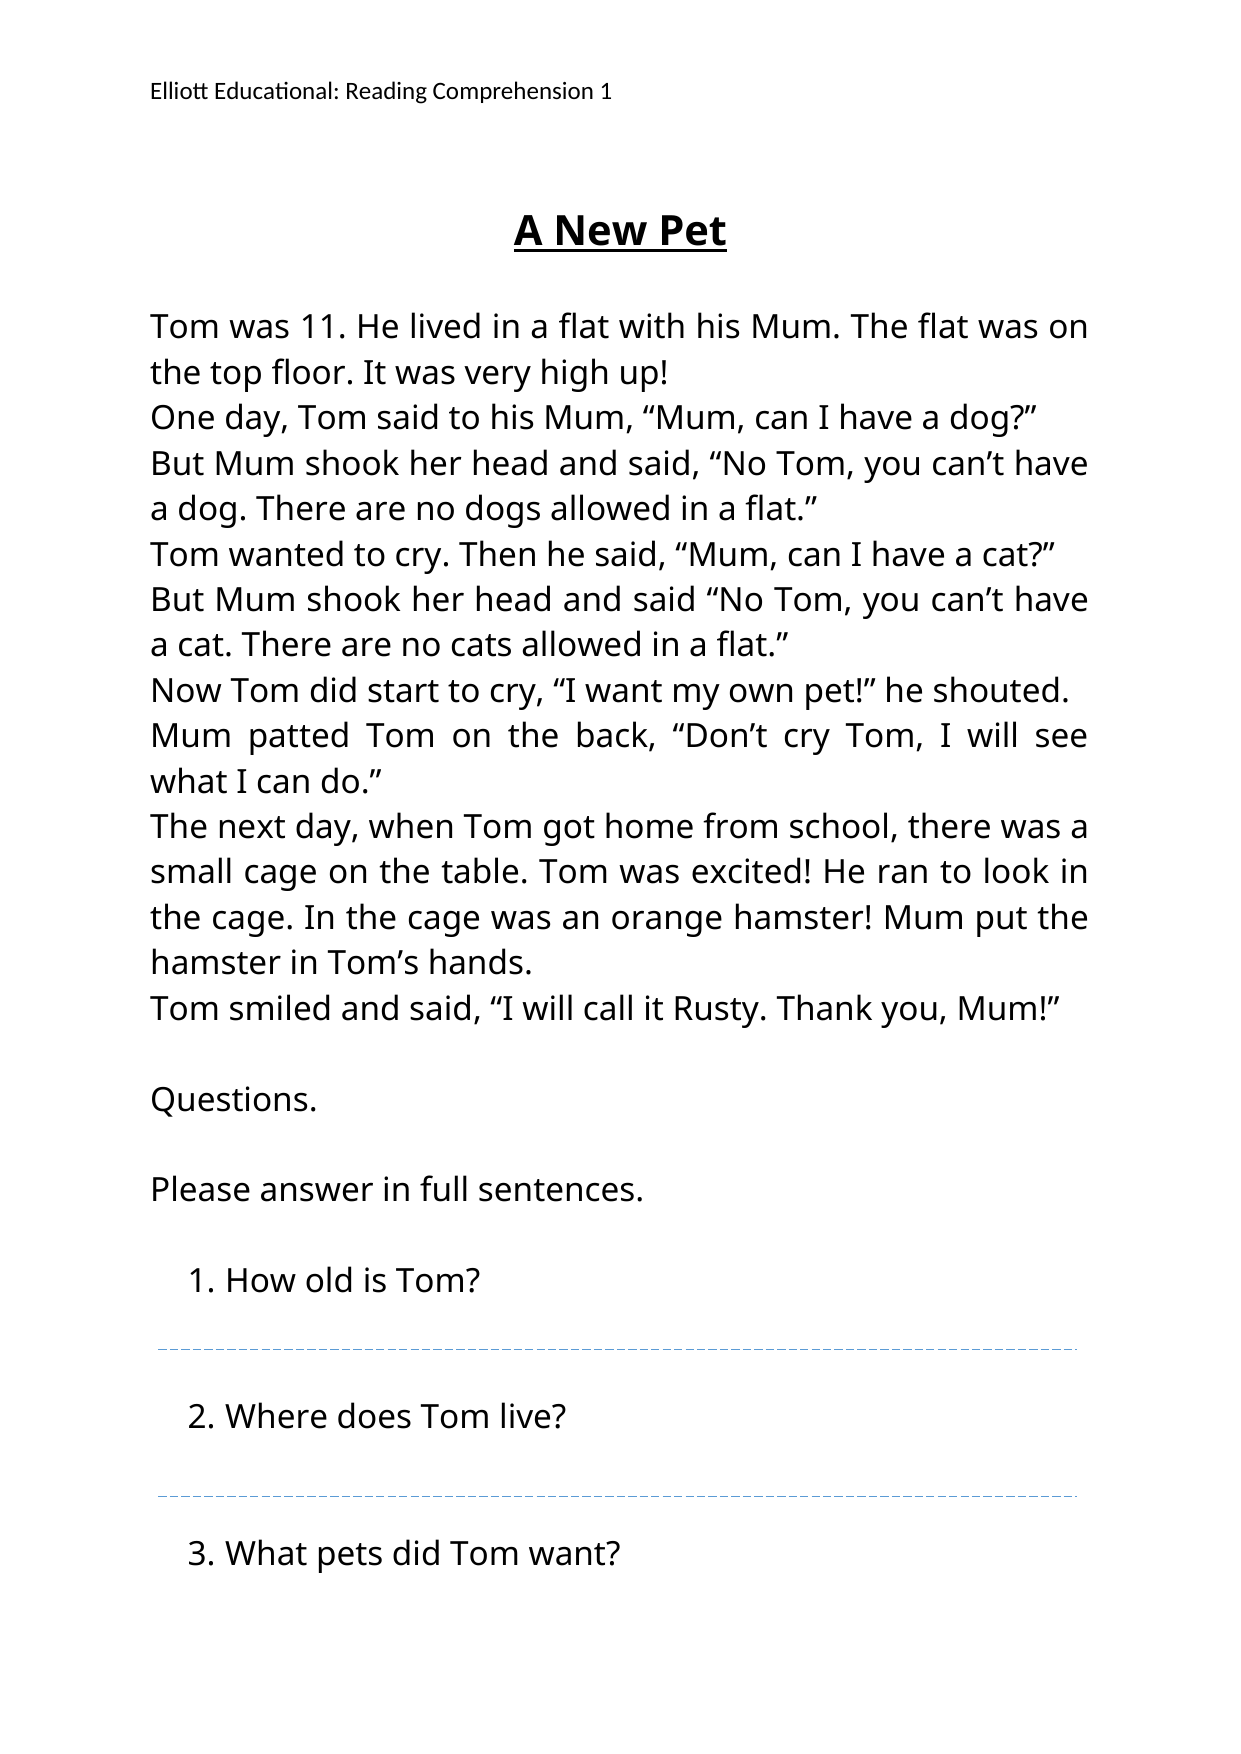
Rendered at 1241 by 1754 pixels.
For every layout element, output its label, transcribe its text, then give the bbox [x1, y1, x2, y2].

list How old is Tom? [187, 1257, 1090, 1302]
text Mum patted Tom on the back, “Don’t cry Tom, I will see what I can do.” [150, 712, 1090, 803]
text The next day, when Tom got home from school, there was a small cage on the table. Tom was excited! He ran to look in the cage. In the cage was an orange hamster! Mum put the hamster in Tom’s hands. [150, 803, 1090, 984]
text Please answer in full sentences. [150, 1166, 1090, 1212]
text Tom wanted to cry. Then he said, “Mum, can I have a cat?” [150, 530, 1090, 576]
text A New Pet [150, 201, 1090, 258]
text Tom smiled and said, “I will call it Rusty. Thank you, Mum!” [150, 984, 1090, 1030]
text But Mum shook her head and said, “No Tom, you can’t have a dog. There are no dogs allowed in a flat.” [150, 439, 1090, 530]
text Tom was 11. He lived in a flat with his Mum. The flat was on the top floor. It was very high up! [150, 303, 1090, 394]
text But Mum shook her head and said “No Tom, you can’t have a cat. There are no cats allowed in a flat.” [150, 576, 1090, 667]
list What pets did Tom want? [187, 1529, 1090, 1575]
text Questions. [150, 1075, 1090, 1121]
text Now Tom did start to cry, “I want my own pet!” he shouted. [150, 667, 1090, 712]
list Where does Tom live? [187, 1393, 1090, 1439]
text One day, Tom said to his Mum, “Mum, can I have a dog?” [150, 394, 1090, 439]
